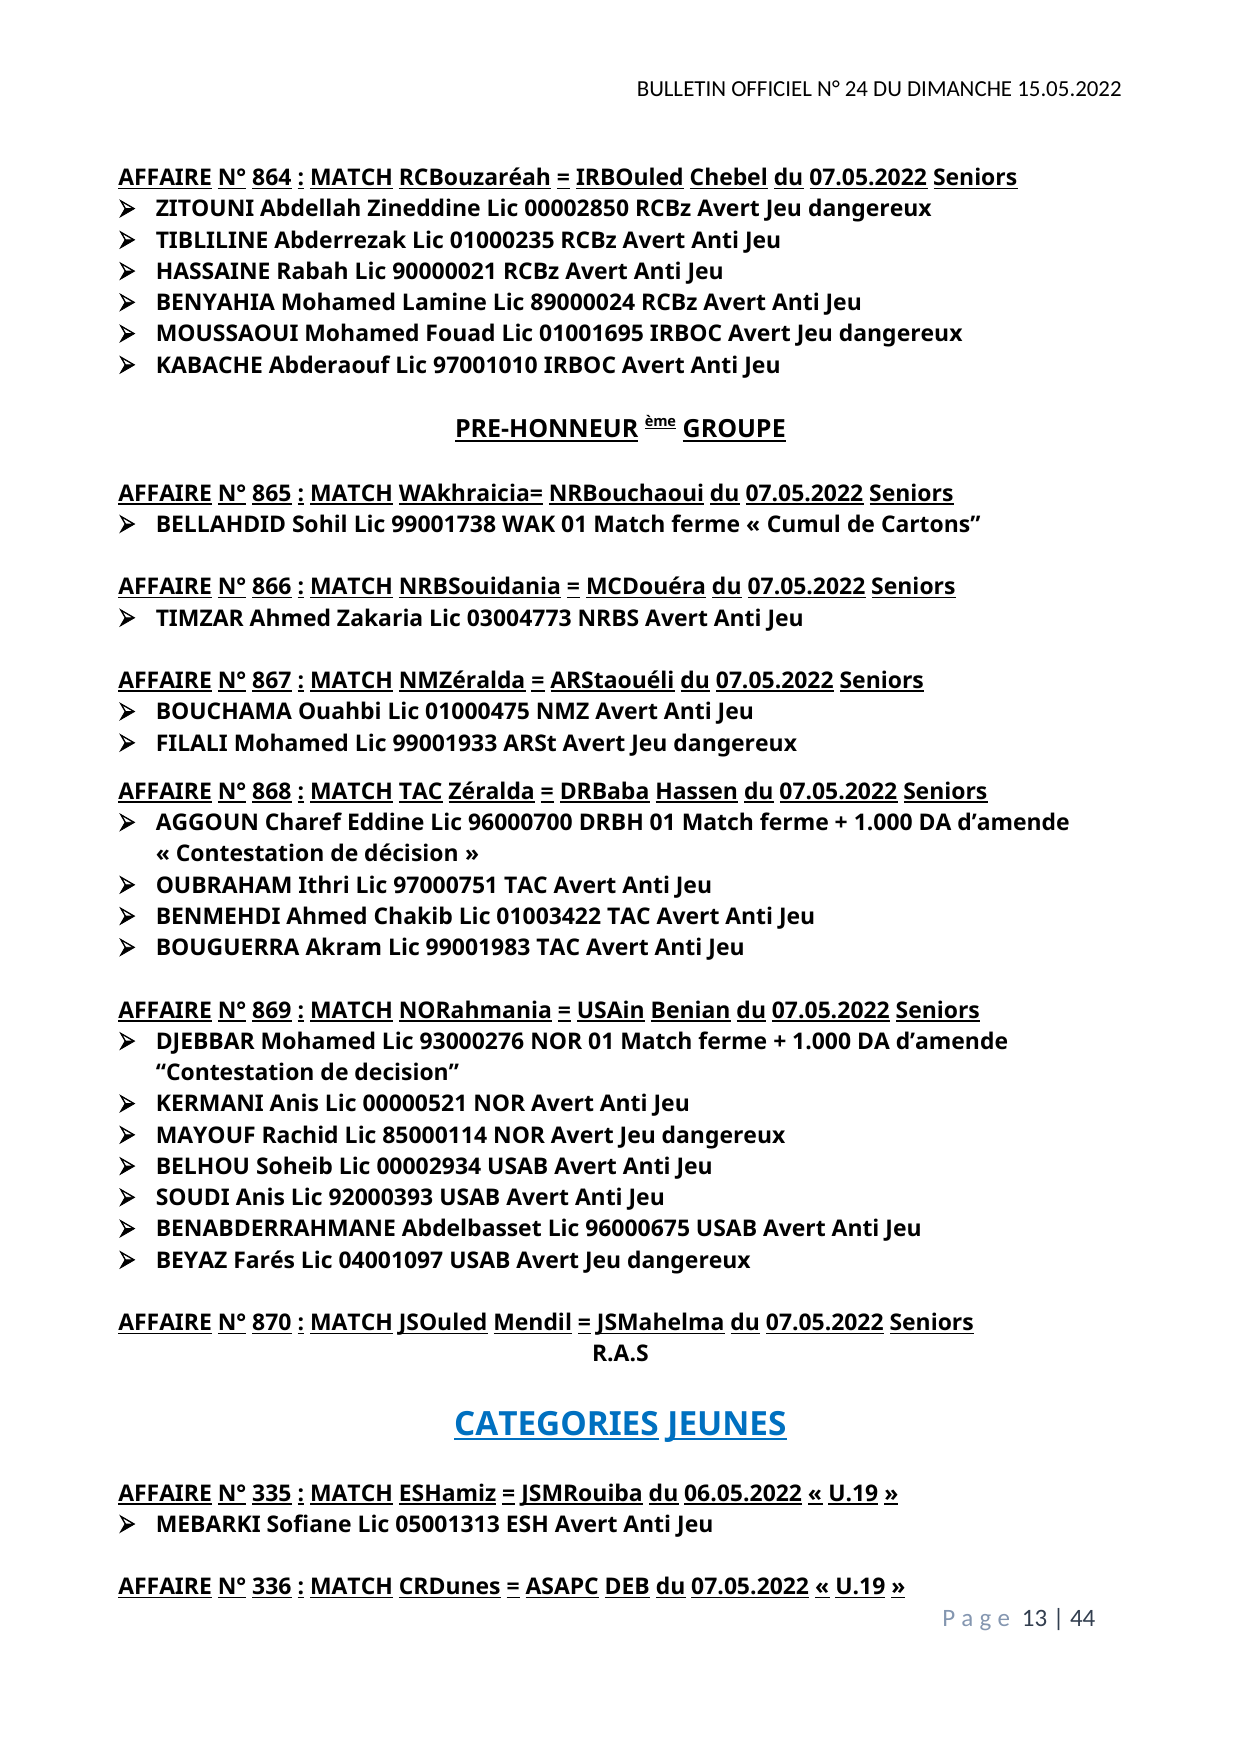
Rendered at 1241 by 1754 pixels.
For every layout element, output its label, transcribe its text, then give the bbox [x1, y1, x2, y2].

text AFFAIRE N° 869 : MATCH NORahmania = USAin Benian du 07.05.2022 Seniors [118, 993, 1122, 1025]
text AFFAIRE N° 865 : MATCH WAkhraicia= NRBouchaoui du 07.05.2022 Seniors [118, 476, 1122, 508]
list OUBRAHAM Ithri Lic 97000751 TAC Avert Anti Jeu [118, 868, 1122, 900]
list MOUSSAOUI Mohamed Fouad Lic 01001695 IRBOC Avert Jeu dangereux [118, 317, 1122, 349]
list BENYAHIA Mohamed Lamine Lic 89000024 RCBz Avert Anti Jeu [118, 286, 1122, 317]
list ZITOUNI Abdellah Zineddine Lic 00002850 RCBz Avert Jeu dangereux [118, 192, 1122, 224]
list BELHOU Soheib Lic 00002934 USAB Avert Anti Jeu [118, 1150, 1122, 1181]
text R.A.S [118, 1337, 1122, 1368]
text AFFAIRE N° 336 : MATCH CRDunes = ASAPC DEB du 07.05.2022 « U.19 » [118, 1570, 1122, 1601]
list TIMZAR Ahmed Zakaria Lic 03004773 NRBS Avert Anti Jeu [118, 601, 1122, 633]
list BEYAZ Farés Lic 04001097 USAB Avert Jeu dangereux [118, 1243, 1122, 1275]
list AGGOUN Charef Eddine Lic 96000700 DRBH 01 Match ferme + 1.000 DA d’amende « Contestation de décision » [118, 806, 1122, 868]
text AFFAIRE N° 335 : MATCH ESHamiz = JSMRouiba du 06.05.2022 « U.19 » [118, 1476, 1122, 1508]
text PRE-HONNEUR ème GROUPE [118, 411, 1122, 445]
list BOUCHAMA Ouahbi Lic 01000475 NMZ Avert Anti Jeu [118, 695, 1122, 726]
list SOUDI Anis Lic 92000393 USAB Avert Anti Jeu [118, 1181, 1122, 1212]
list KABACHE Abderaouf Lic 97001010 IRBOC Avert Anti Jeu [118, 349, 1122, 380]
list BOUGUERRA Akram Lic 99001983 TAC Avert Anti Jeu [118, 931, 1122, 962]
list BENMEHDI Ahmed Chakib Lic 01003422 TAC Avert Anti Jeu [118, 900, 1122, 931]
text AFFAIRE N° 866 : MATCH NRBSouidania = MCDouéra du 07.05.2022 Seniors [118, 570, 1122, 601]
list FILALI Mohamed Lic 99001933 ARSt Avert Jeu dangereux [118, 726, 1122, 758]
list BENABDERRAHMANE Abdelbasset Lic 96000675 USAB Avert Anti Jeu [118, 1212, 1122, 1243]
text AFFAIRE N° 870 : MATCH JSOuled Mendil = JSMahelma du 07.05.2022 Seniors [118, 1306, 1122, 1337]
list HASSAINE Rabah Lic 90000021 RCBz Avert Anti Jeu [118, 255, 1122, 286]
text AFFAIRE N° 864 : MATCH RCBouzaréah = IRBOuled Chebel du 07.05.2022 Seniors [118, 161, 1122, 192]
list MAYOUF Rachid Lic 85000114 NOR Avert Jeu dangereux [118, 1118, 1122, 1150]
list DJEBBAR Mohamed Lic 93000276 NOR 01 Match ferme + 1.000 DA d’amende “Contestation de decision” [118, 1025, 1122, 1087]
list KERMANI Anis Lic 00000521 NOR Avert Anti Jeu [118, 1087, 1122, 1118]
list MEBARKI Sofiane Lic 05001313 ESH Avert Anti Jeu [118, 1508, 1122, 1539]
text AFFAIRE N° 868 : MATCH TAC Zéralda = DRBaba Hassen du 07.05.2022 Seniors [118, 775, 1122, 806]
list BELLAHDID Sohil Lic 99001738 WAK 01 Match ferme « Cumul de Cartons” [118, 508, 1122, 539]
text AFFAIRE N° 867 : MATCH NMZéralda = ARStaouéli du 07.05.2022 Seniors [118, 664, 1122, 695]
text CATEGORIES JEUNES [118, 1400, 1122, 1445]
list TIBLILINE Abderrezak Lic 01000235 RCBz Avert Anti Jeu [118, 224, 1122, 255]
